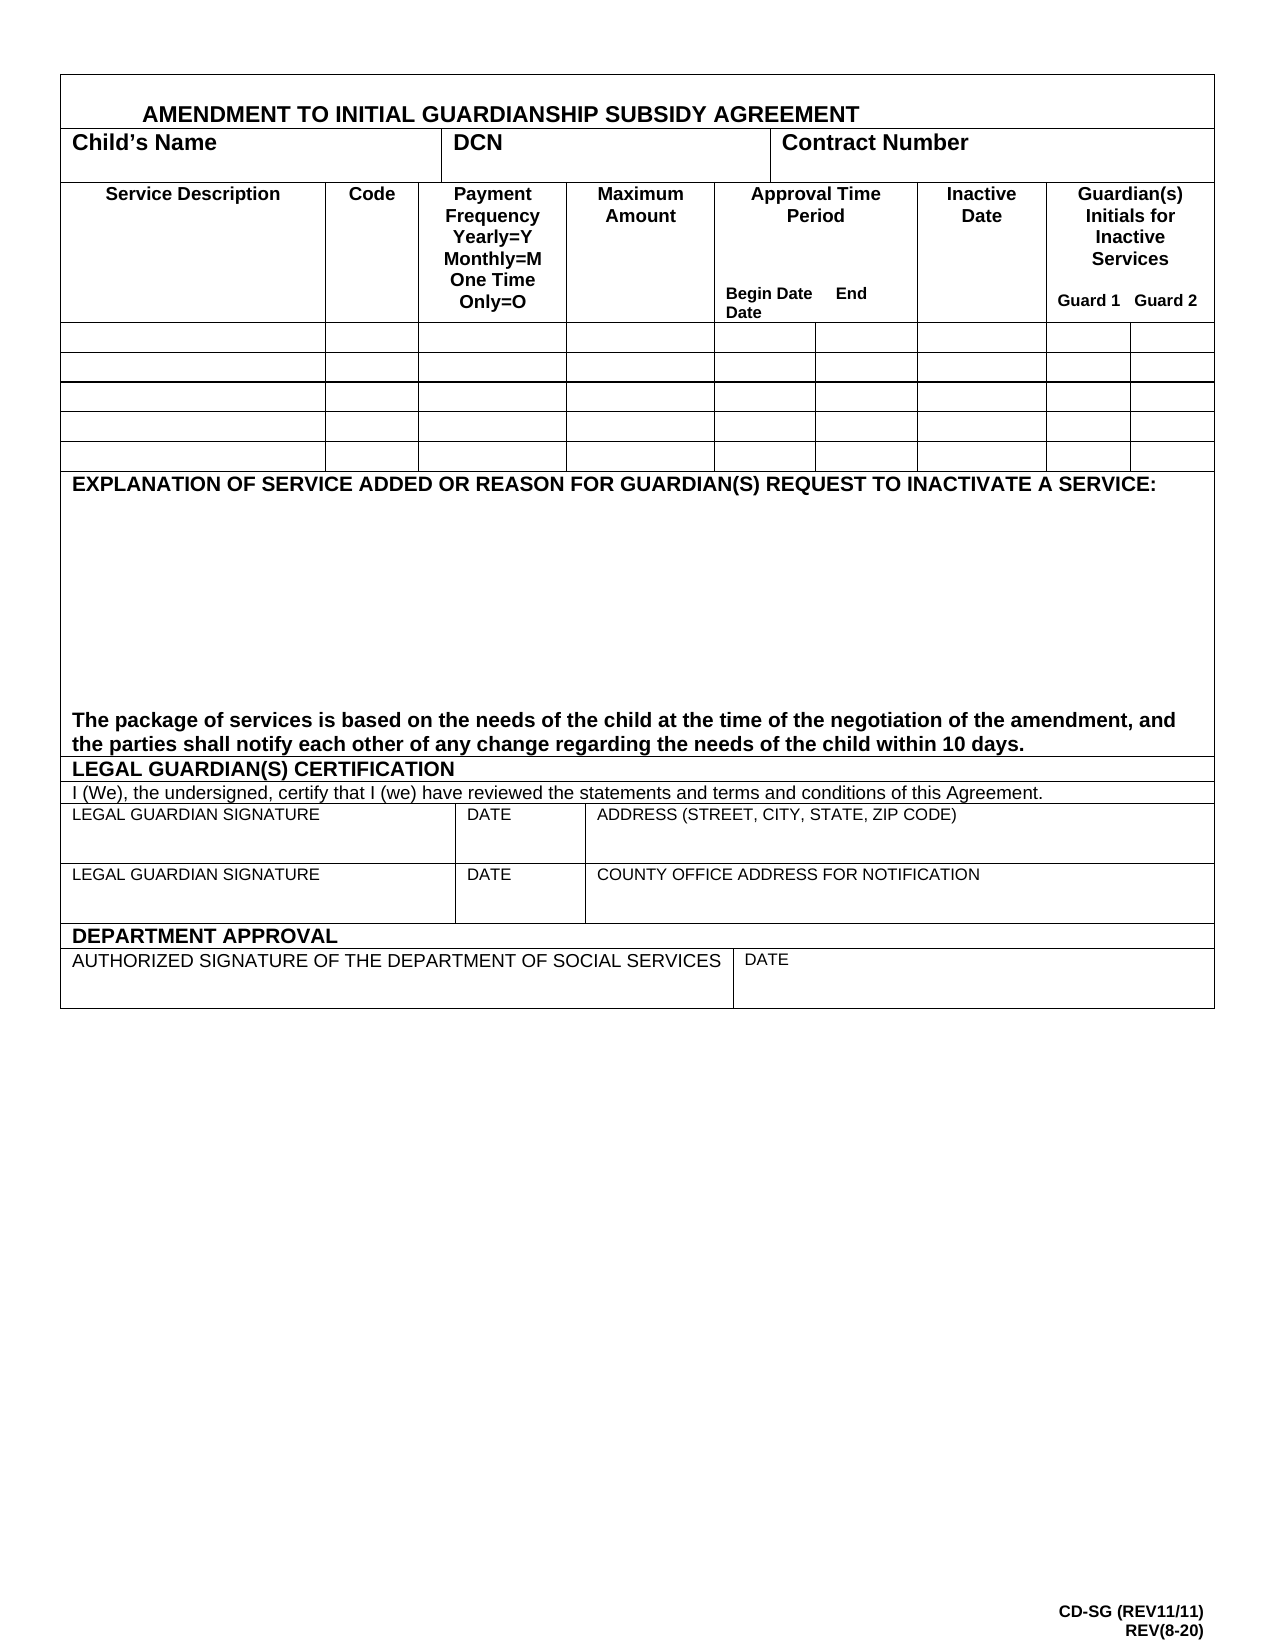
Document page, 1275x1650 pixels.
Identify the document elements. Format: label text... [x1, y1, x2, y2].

table_cell Child’s Name [61, 129, 441, 182]
table_cell DATE [456, 864, 585, 923]
table_cell I (We), the undersigned, certify that I (we) have reviewed the statements and terms and conditions of this Agreement. [61, 782, 1214, 803]
table_cell [1131, 353, 1214, 381]
table_cell [61, 412, 325, 441]
table_cell [326, 383, 418, 411]
table_cell [918, 353, 1046, 381]
table_cell [419, 412, 566, 441]
table_cell Inactive Date [918, 183, 1046, 322]
table_cell [1047, 383, 1130, 411]
table_cell [61, 383, 325, 411]
table_cell [816, 412, 917, 441]
table_cell [816, 323, 917, 352]
table_cell [918, 412, 1046, 441]
table_cell [1131, 323, 1214, 352]
table_cell Approval Time Period Begin Date End Date [715, 183, 917, 322]
table_cell LEGAL GUARDIAN SIGNATURE [61, 864, 455, 923]
table_cell [1047, 323, 1130, 352]
table_cell Guardian(s) Initials for Inactive Services Guard 1 Guard 2 [1047, 183, 1214, 322]
table_cell EXPLANATION OF SERVICE ADDED OR REASON FOR GUARDIAN(S) REQUEST TO INACTIVATE A SERVICE: [61, 472, 1214, 696]
table_cell [816, 353, 917, 381]
table_header AMENDMENT TO INITIAL GUARDIANSHIP SUBSIDY AGREEMENT [61, 75, 1214, 128]
table_cell [567, 353, 714, 381]
table_cell [816, 383, 917, 411]
table_cell [1047, 353, 1130, 381]
table_cell [567, 442, 714, 471]
table_cell [715, 383, 815, 411]
table_cell [567, 323, 714, 352]
table_cell [715, 442, 815, 471]
table_cell [419, 353, 566, 381]
table_cell [326, 412, 418, 441]
table_cell Code [326, 183, 418, 322]
table_cell [61, 442, 325, 471]
table_cell DATE [734, 949, 1214, 1008]
table_cell DEPARTMENT APPROVAL [61, 924, 1214, 948]
table_cell DCN [442, 129, 770, 182]
table_cell [715, 353, 815, 381]
table_cell [715, 412, 815, 441]
table_cell The package of services is based on the needs of the child at the time of the negotiation of the amendment, and the parties shall notify each other of any change regarding the needs of the child within 10 days. [61, 696, 1214, 756]
table_cell DATE [456, 804, 585, 863]
table_cell Service Description [61, 183, 325, 322]
table_cell [816, 442, 917, 471]
table_cell [419, 383, 566, 411]
table_cell [61, 323, 325, 352]
table_cell [1047, 412, 1130, 441]
table_cell [918, 442, 1046, 471]
table_cell [918, 383, 1046, 411]
table_cell [61, 353, 325, 381]
table_cell [419, 323, 566, 352]
table_cell [567, 383, 714, 411]
table_cell [1131, 412, 1214, 441]
table_cell [715, 323, 815, 352]
table_cell Contract Number [771, 129, 1214, 182]
table_cell [1131, 383, 1214, 411]
table_cell [419, 442, 566, 471]
table_cell [326, 323, 418, 352]
table_cell [567, 412, 714, 441]
table_cell Payment Frequency Yearly=Y Monthly=M One Time Only=O [419, 183, 566, 322]
table_cell [1131, 442, 1214, 471]
table_cell COUNTY OFFICE ADDRESS FOR NOTIFICATION [586, 864, 1214, 923]
table_cell ADDRESS (STREET, CITY, STATE, ZIP CODE) [586, 804, 1214, 863]
table_cell [918, 323, 1046, 352]
table_cell LEGAL GUARDIAN(S) CERTIFICATION [61, 757, 1214, 781]
table_cell [1047, 442, 1130, 471]
table_cell AUTHORIZED SIGNATURE OF THE DEPARTMENT OF SOCIAL SERVICES [61, 949, 733, 1008]
table_cell LEGAL GUARDIAN SIGNATURE [61, 804, 455, 863]
table_cell [326, 353, 418, 381]
table_cell Maximum Amount [567, 183, 714, 322]
table_cell [326, 442, 418, 471]
